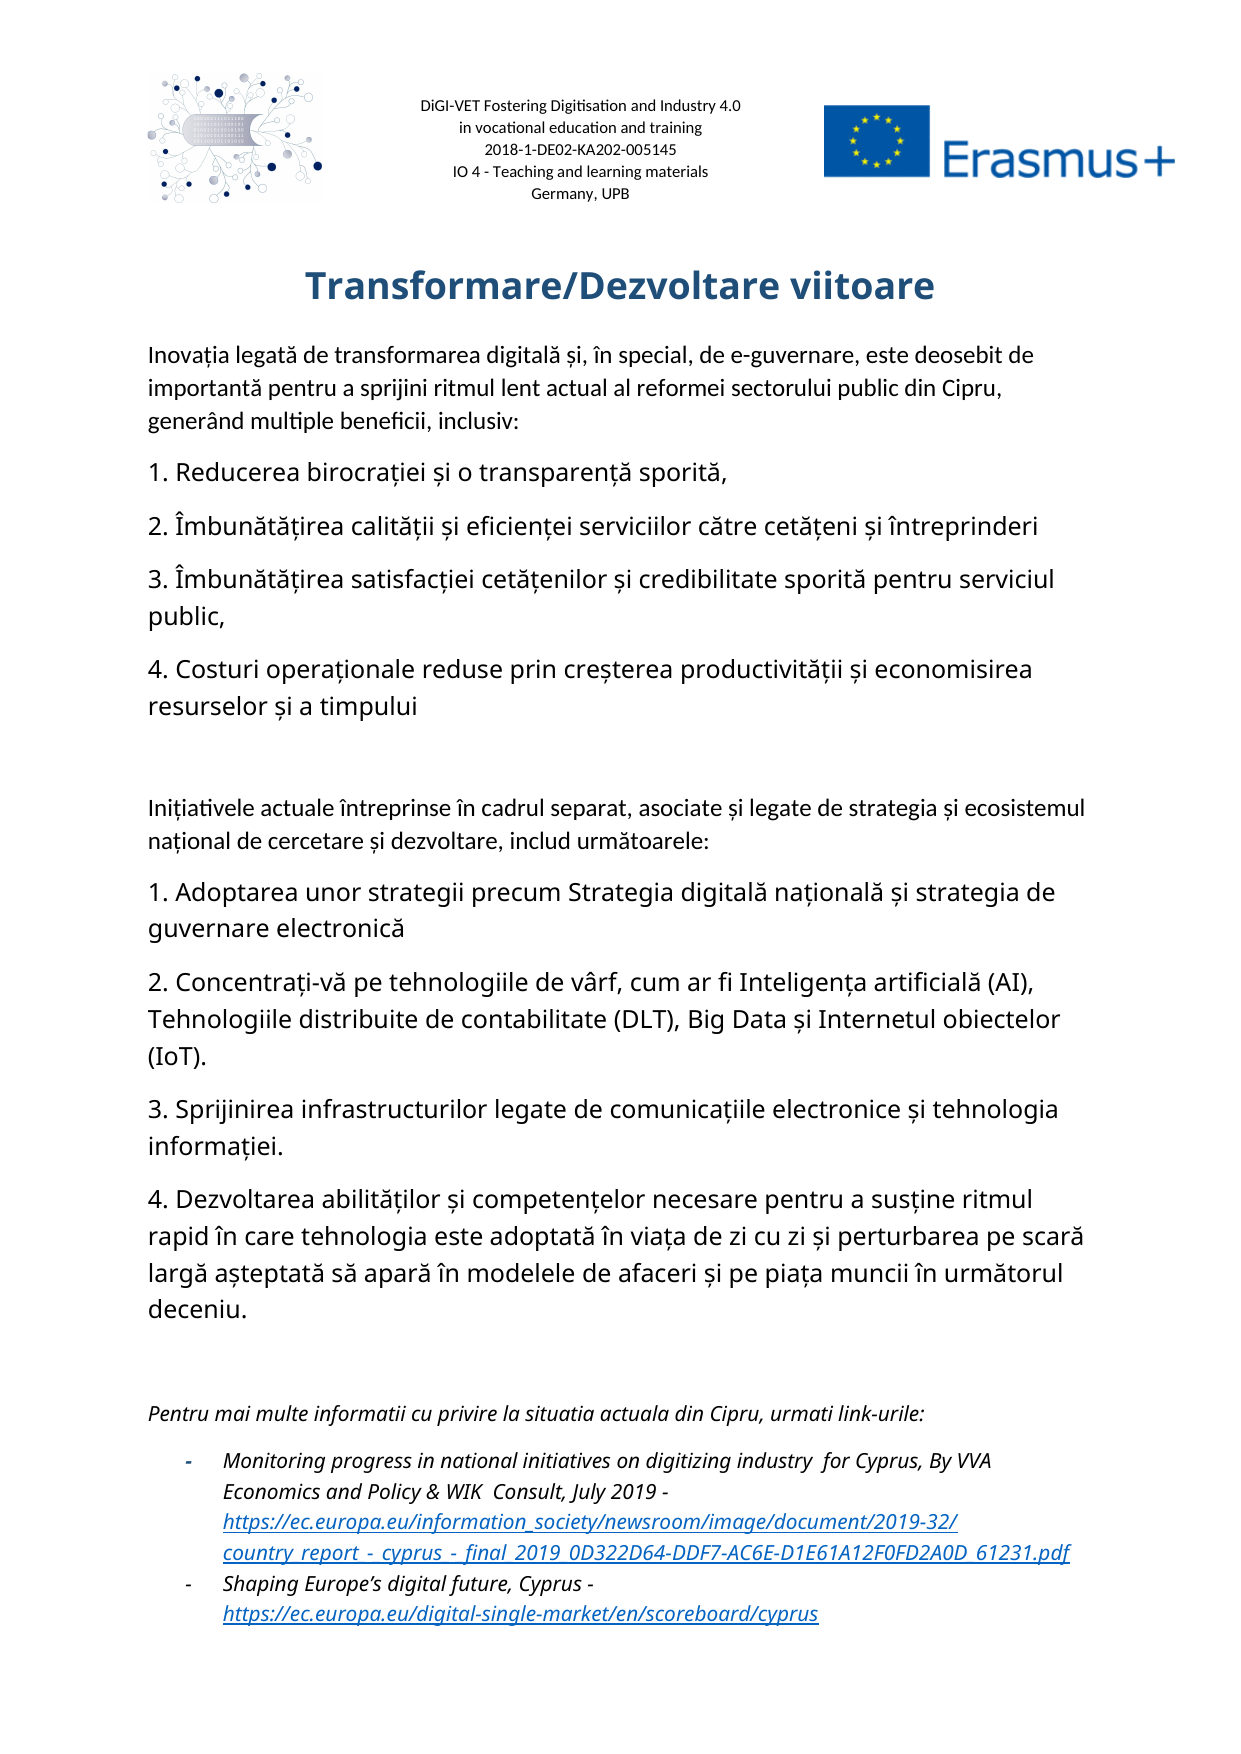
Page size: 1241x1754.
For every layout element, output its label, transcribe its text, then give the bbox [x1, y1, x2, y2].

text Inițiativele actuale întreprinse în cadrul separat, asociate și legate de strategia și ecosistemul național de cercetare și dezvoltare, includ următoarele: [148, 792, 1093, 855]
text 3. Sprijinirea infrastructurilor legate de comunicațiile electronice și tehnologia informației. [148, 1092, 1093, 1162]
text 4. Costuri operaționale reduse prin creșterea productivității și economisirea resurselor și a timpului [148, 652, 1093, 723]
text 1. Reducerea birocrației și o transparență sporită, [148, 455, 1093, 489]
text 4. Dezvoltarea abilităților și competențelor necesare pentru a susține ritmul rapid în care tehnologia este adoptată în viața de zi cu zi și perturbarea pe scară largă așteptată să apară în modelele de afaceri și pe piața muncii în următorul deceniu. [148, 1182, 1093, 1326]
picture [147, 73, 322, 203]
text 2. Îmbunătățirea calității și eficienței serviciilor către cetățeni și întreprinderi [148, 508, 1093, 542]
list Shaping Europe’s digital future, Cyprus - https://ec.europa.eu/digital-single-market/en/scoreboard/cyprus [185, 1569, 1093, 1628]
picture [824, 105, 1175, 178]
list Monitoring progress in national initiatives on digitizing industry for Cyprus, By VVA Economics and Policy & WIK Consult, July 2019 - https://ec.europa.eu/information_society/newsroom/image/document/2019-32/country_report_-_cyprus_-_final_2019_0D322D64-DDF7-AC6E-D1E61A12F0FD2A0D_61231.pdf [185, 1446, 1093, 1567]
text Pentru mai multe informatii cu privire la situatia actuala din Cipru, urmati link-urile: [148, 1399, 1093, 1427]
text 1. Adoptarea unor strategii precum Strategia digitală națională și strategia de guvernare electronică [148, 874, 1093, 945]
text 2. Concentrați-vă pe tehnologiile de vârf, cum ar fi Inteligența artificială (AI), Tehnologiile distribuite de contabilitate (DLT), Big Data și Internetul obiectelor (IoT). [148, 964, 1093, 1072]
subtitle Transformare/Dezvoltare viitoare [148, 259, 1093, 310]
text Inovația legată de transformarea digitală și, în special, de e-guvernare, este deosebit de importantă pentru a sprijini ritmul lent actual al reformei sectorului public din Cipru, generând multiple beneficii, inclusiv: [148, 339, 1093, 436]
text 3. Îmbunătățirea satisfacției cetățenilor și credibilitate sporită pentru serviciul public, [148, 562, 1093, 633]
